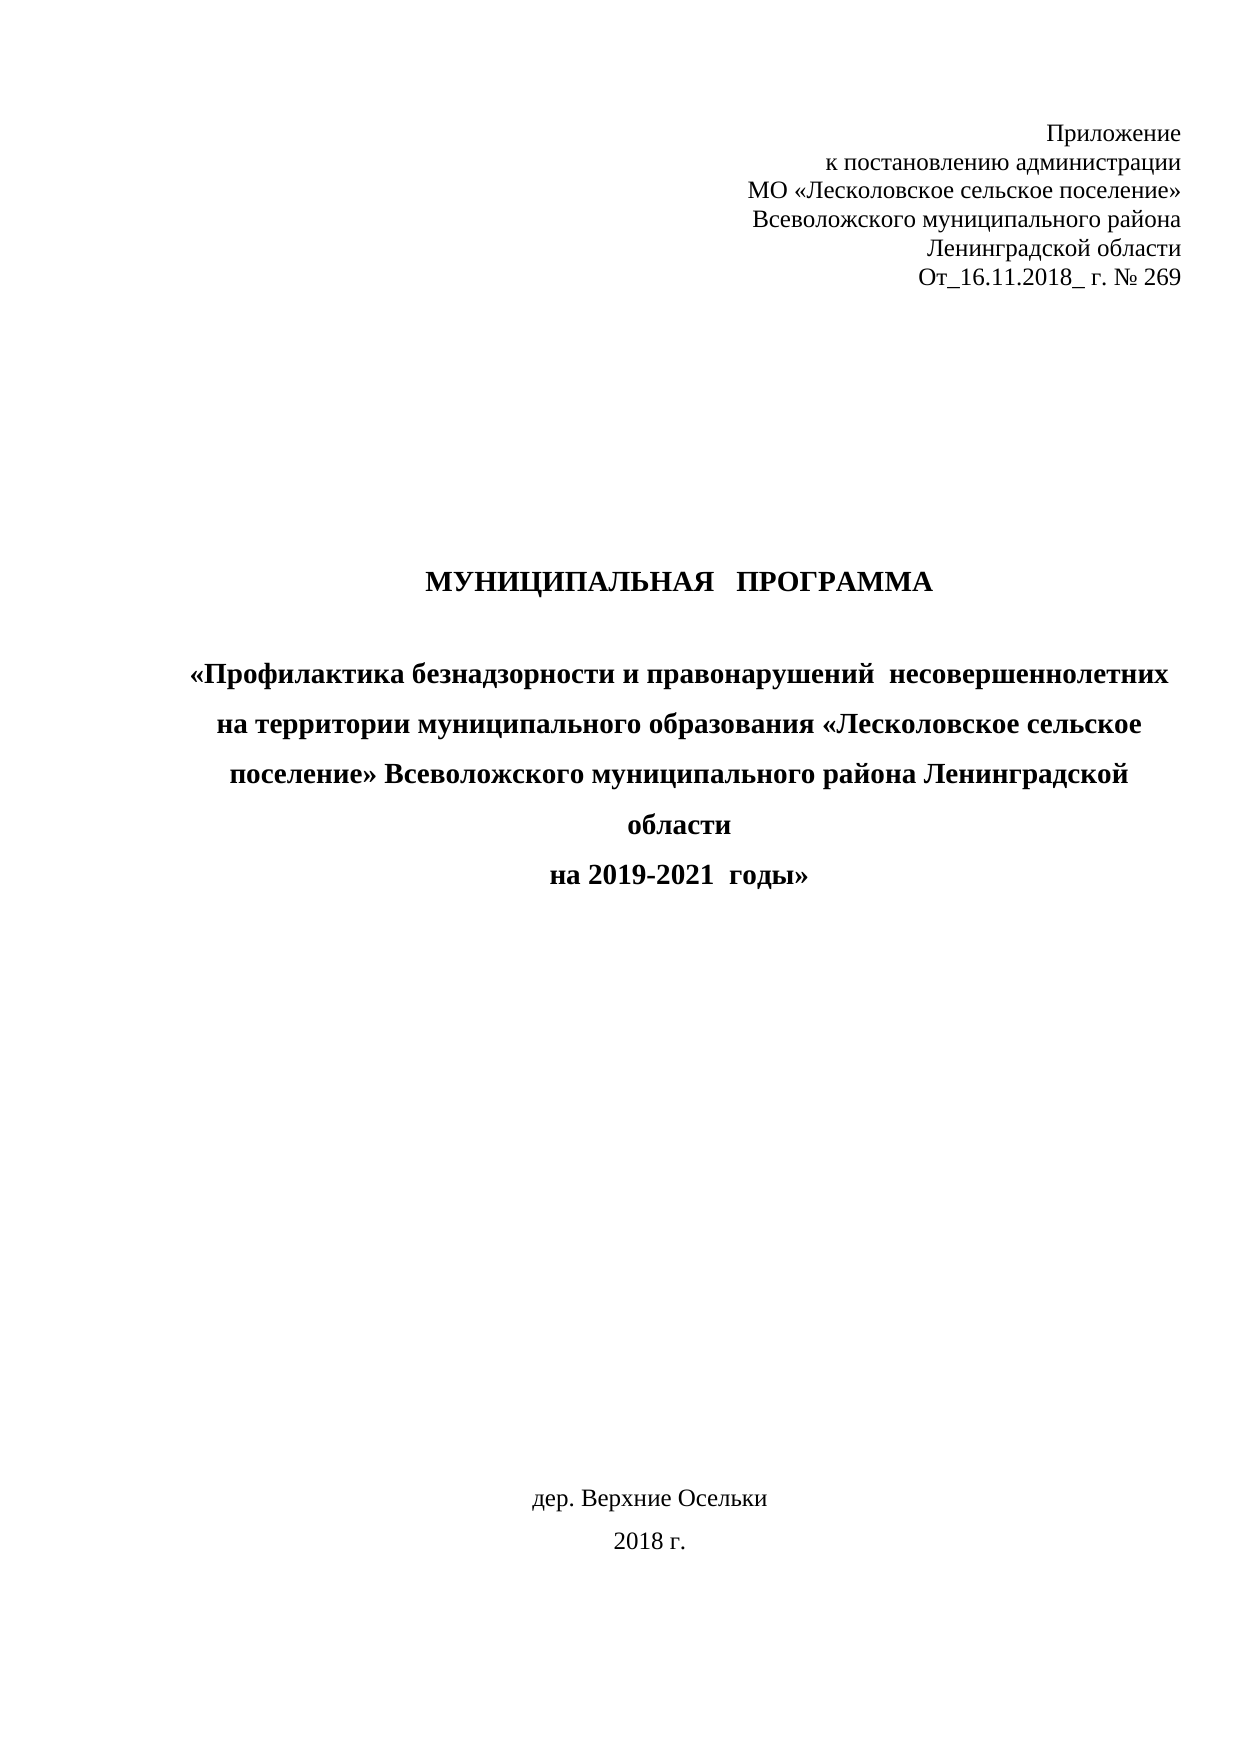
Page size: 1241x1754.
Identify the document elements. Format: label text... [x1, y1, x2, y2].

text МО «Лесколовское сельское поселение» [118, 176, 1181, 204]
text Ленинградской области [118, 233, 1181, 262]
text 2018 г. [118, 1526, 1181, 1554]
text От_16.11.2018_ г. № 269 [118, 262, 1181, 291]
text дер. Верхние Осельки [118, 1483, 1181, 1511]
text Приложение [118, 118, 1181, 147]
text к постановлению администрации [118, 147, 1181, 176]
text МУНИЦИПАЛЬНАЯ ПРОГРАММА [177, 564, 1181, 597]
text Всеволожского муниципального района [118, 204, 1181, 233]
text на 2019-2021 годы» [177, 857, 1181, 891]
text «Профилактика безнадзорности и правонарушений несовершеннолетних на территории муниципального образования «Лесколовское сельское поселение» Всеволожского муниципального района Ленинградской области [177, 656, 1181, 841]
